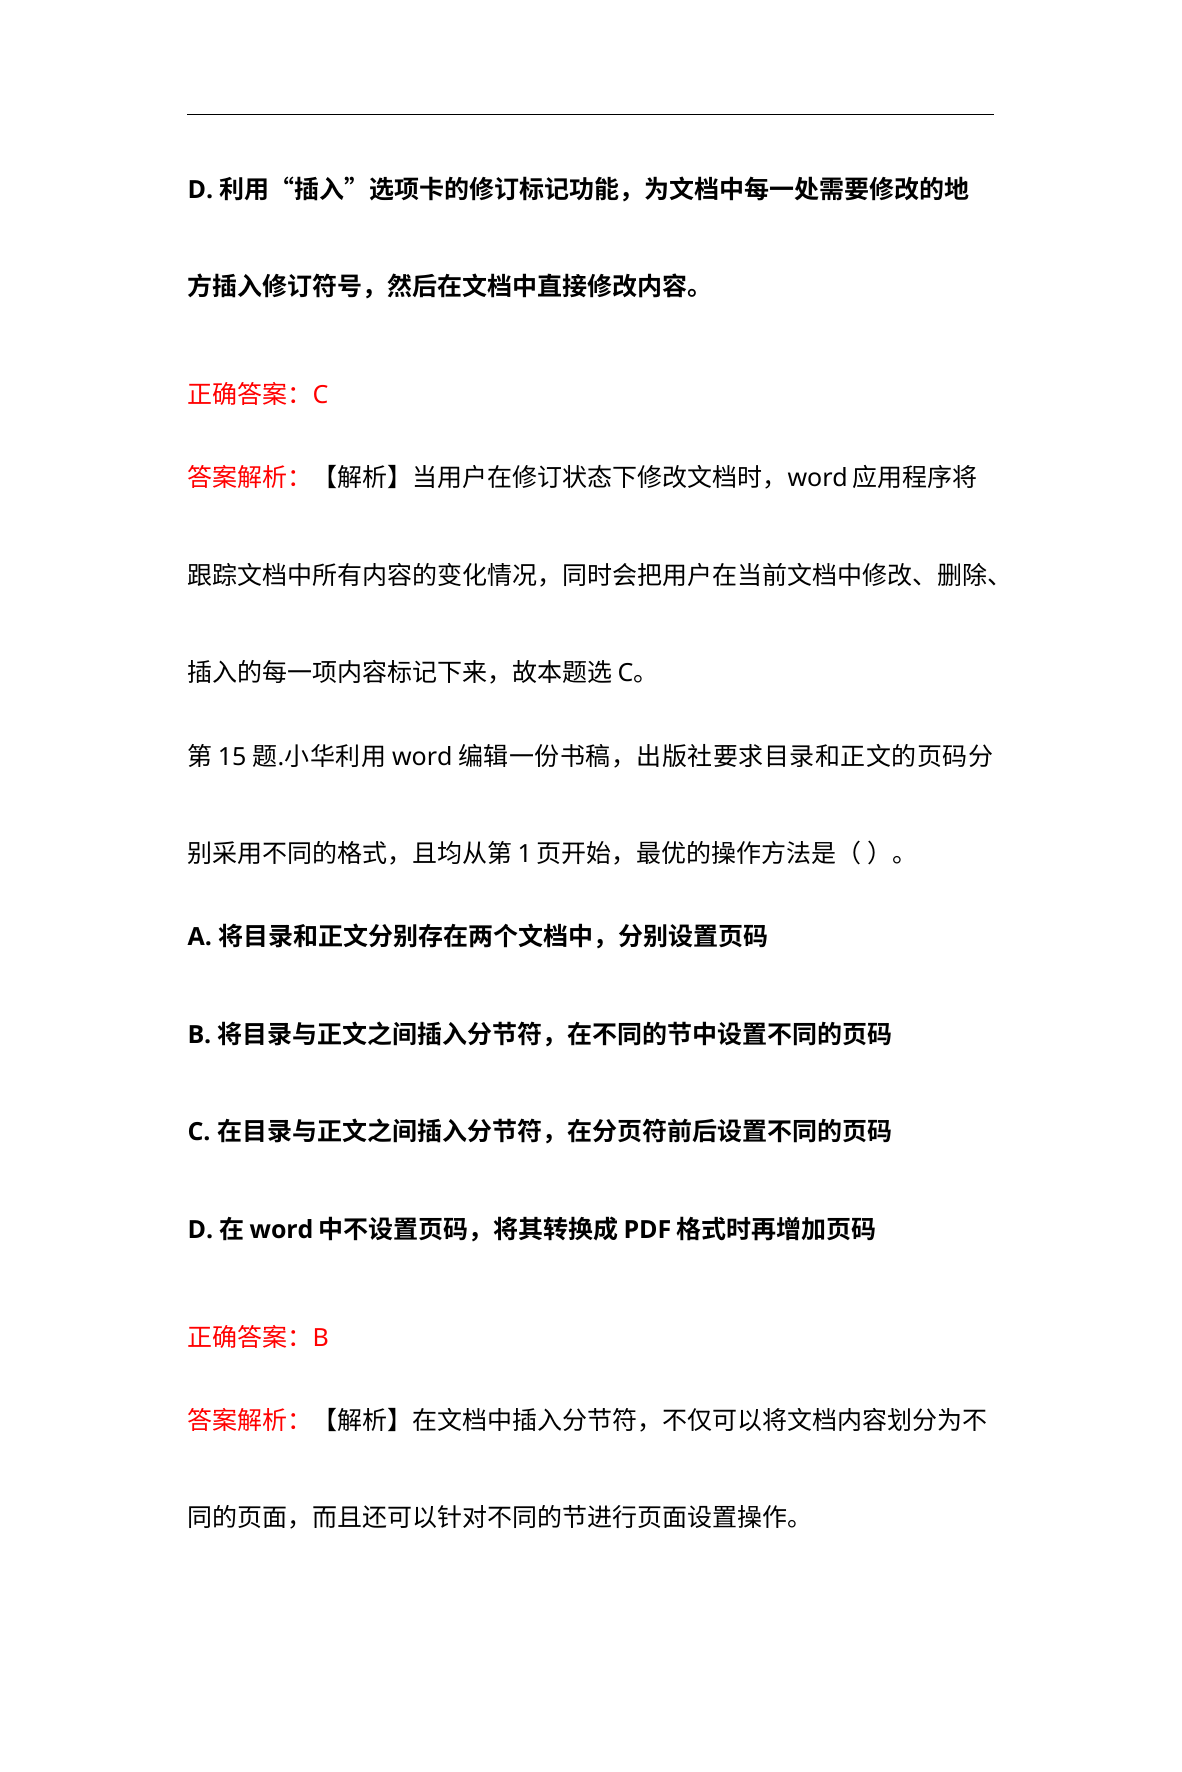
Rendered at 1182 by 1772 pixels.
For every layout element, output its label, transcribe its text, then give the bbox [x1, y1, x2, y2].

text 正确答案：B [187, 1303, 994, 1368]
text 第15题.小华利用word编辑一份书稿，出版社要求目录和正文的页码分别采用不同的格式，且均从第1页开始，最优的操作方法是（ ）。 [187, 722, 994, 884]
text 答案解析：【解析】在文档中插入分节符，不仅可以将文档内容划分为不同的页面，而且还可以针对不同的节进行页面设置操作。 [187, 1386, 994, 1548]
text A. 将目录和正文分别存在两个文档中，分别设置页码 B. 将目录与正文之间插入分节符，在不同的节中设置不同的页码 C. 在目录与正文之间插入分节符，在分页符前后设置不同的页码 D. 在word中不设置页码，将其转换成PDF格式时再增加页码 [187, 902, 994, 1260]
text 答案解析：【解析】当用户在修订状态下修改文档时，word应用程序将跟踪文档中所有内容的变化情况，同时会把用户在当前文档中修改、删除、插入的每一项内容标记下来，故本题选C。 [187, 443, 994, 703]
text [187, 155, 994, 317]
text 正确答案：C [187, 360, 994, 425]
